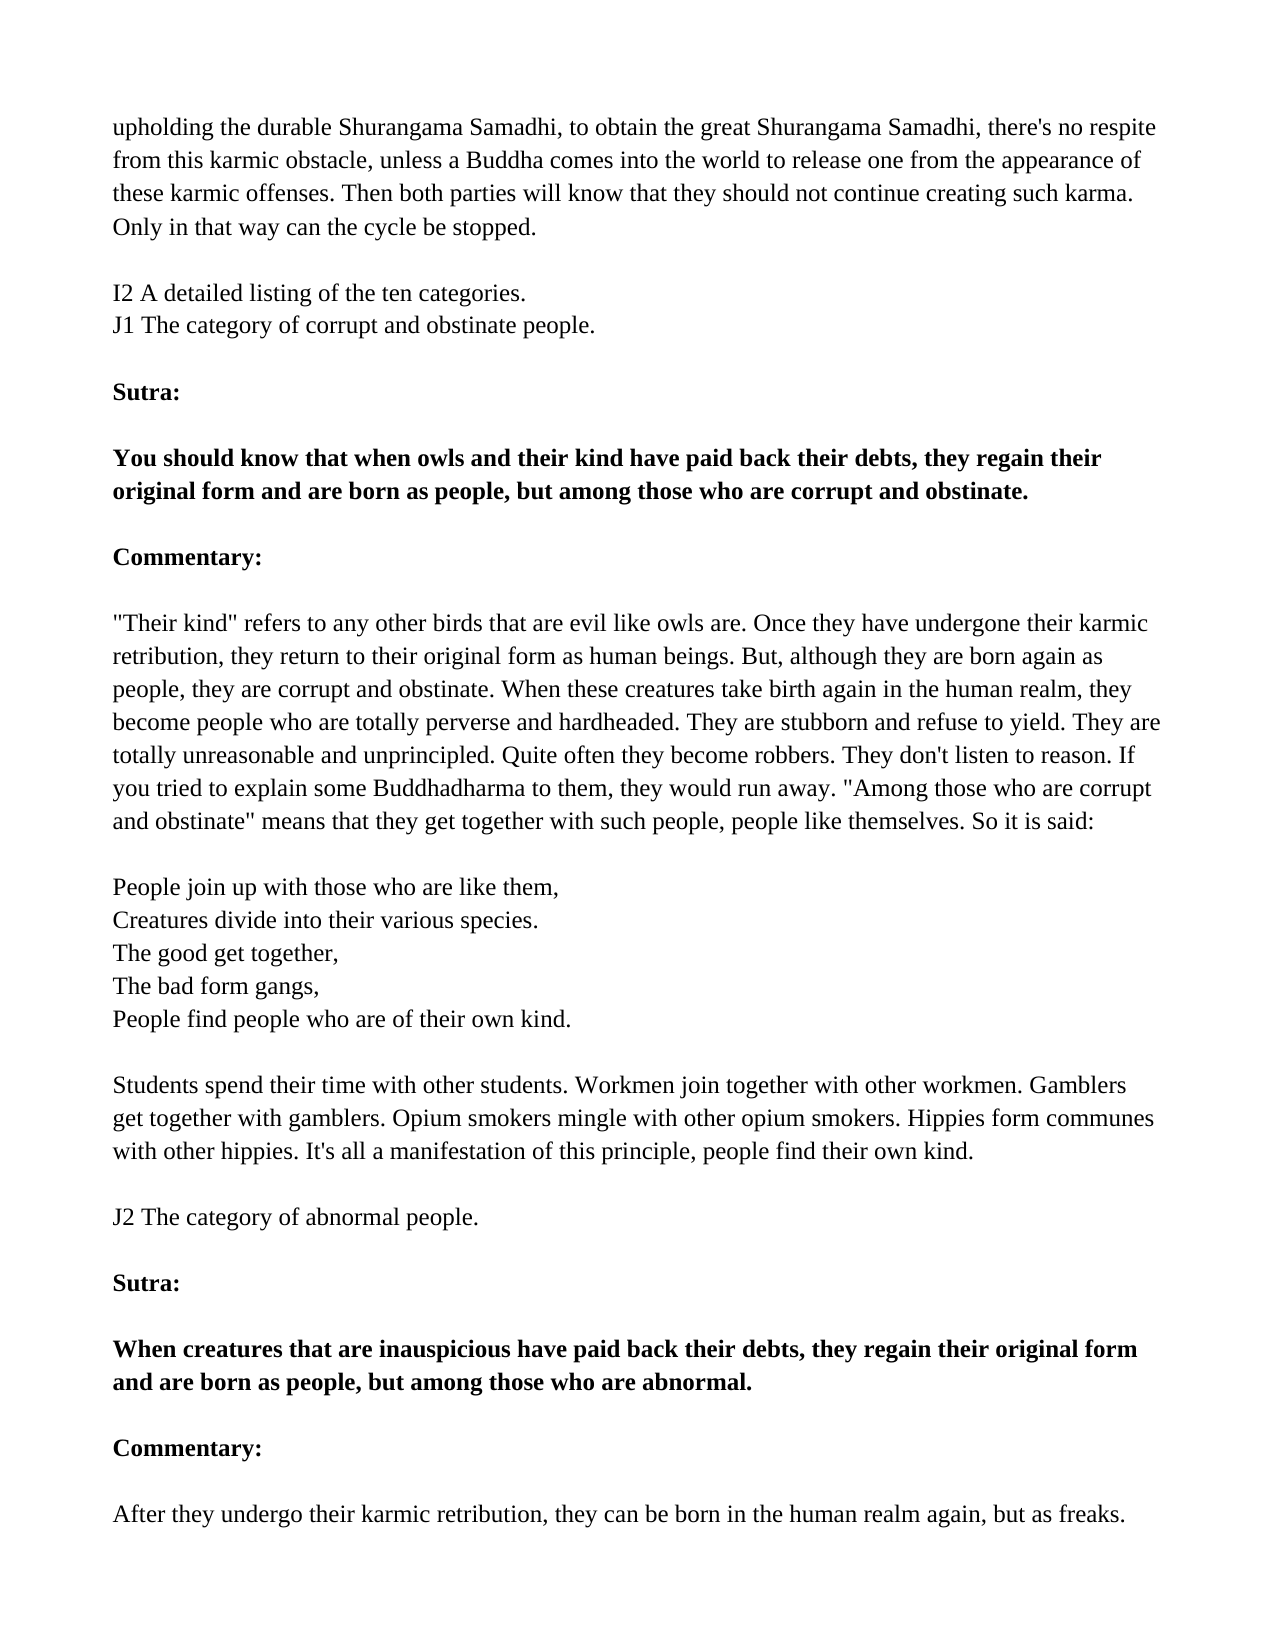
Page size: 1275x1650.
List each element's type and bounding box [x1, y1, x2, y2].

text [112, 112, 1162, 1528]
